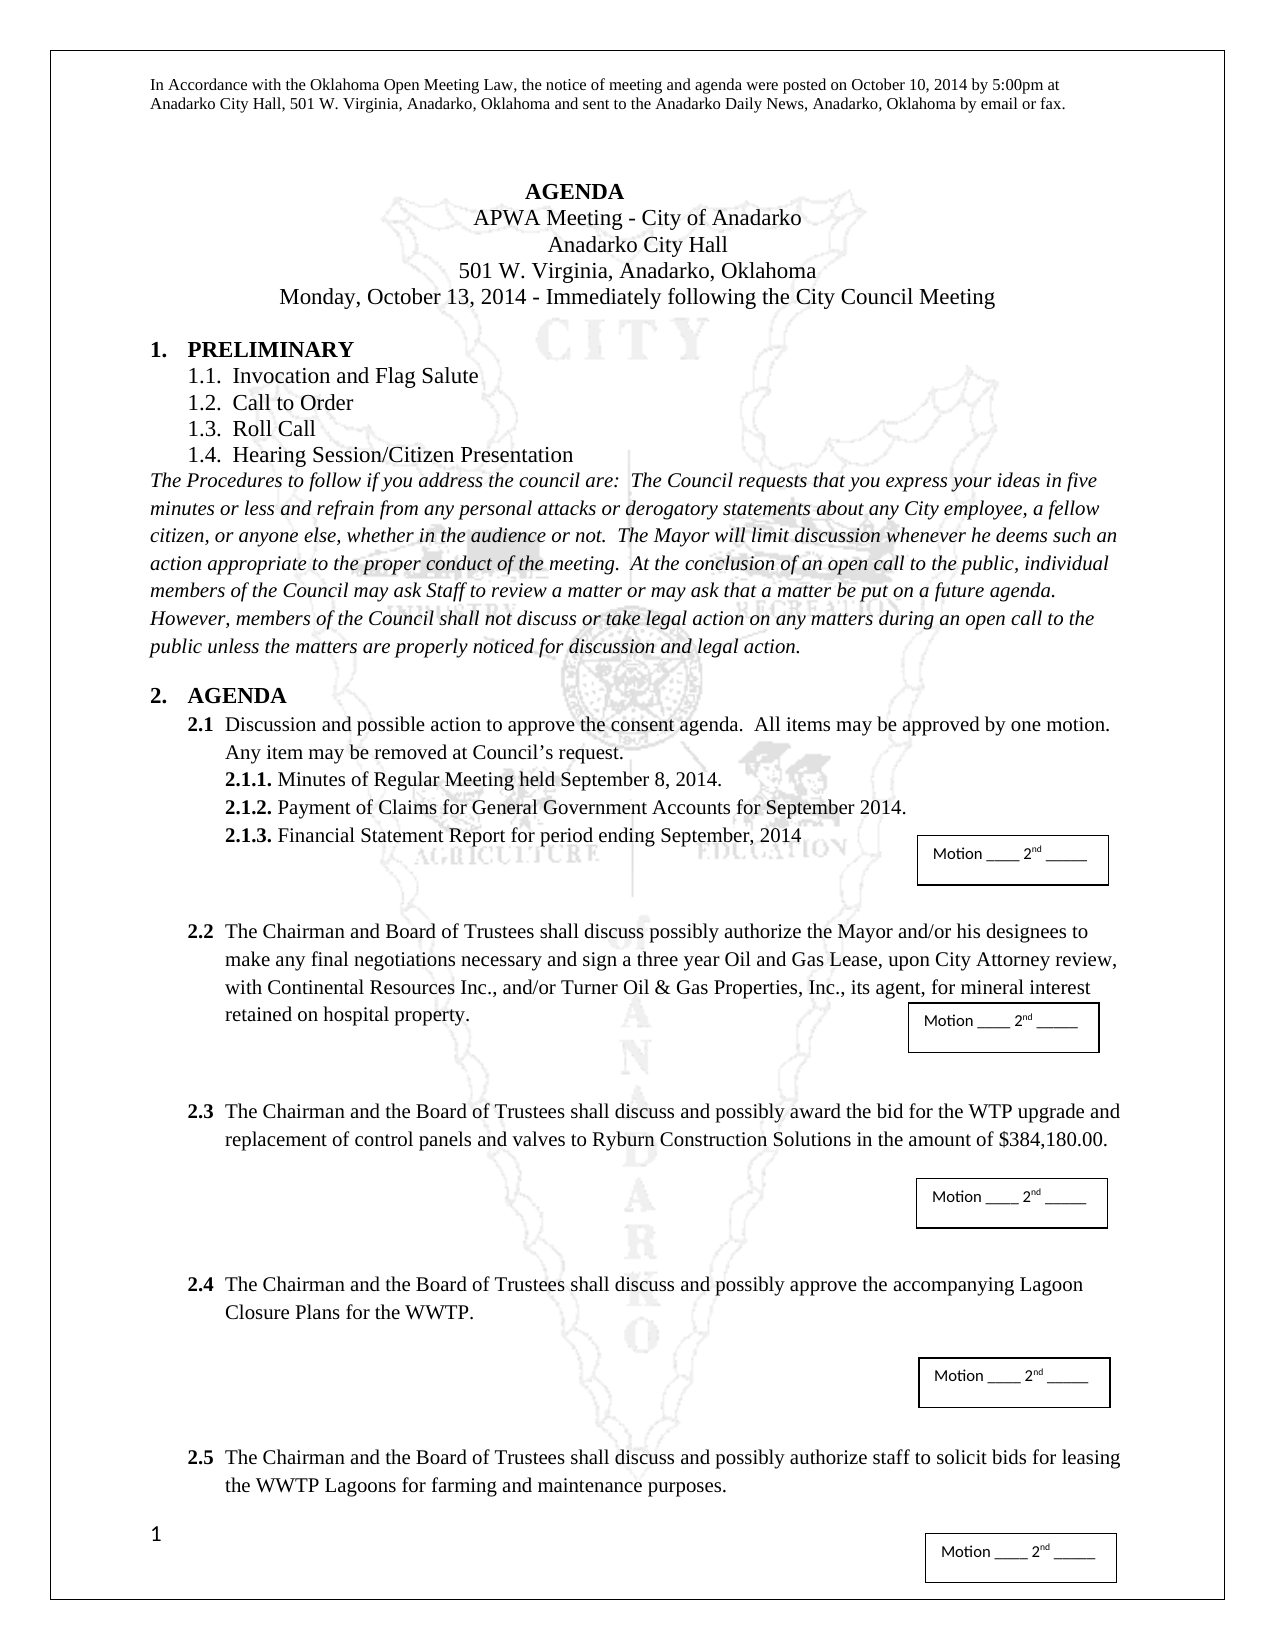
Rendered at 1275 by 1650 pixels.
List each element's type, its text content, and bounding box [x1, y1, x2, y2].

text 2.3 The Chairman and the Board of Trustees shall discuss and possibly award the bid for the WTP upgrade and replacement of control panels and valves to Ryburn Construction Solutions in the amount of $384,180.00. [187, 1099, 1125, 1151]
text 501 W. Virginia, Anadarko, Oklahoma [150, 257, 1125, 283]
list Roll Call [187, 415, 1125, 442]
list Minutes of Regular Meeting held September 8, 2014. [225, 767, 1125, 791]
text 2.4 The Chairman and the Board of Trustees shall discuss and possibly approve the accompanying Lagoon Closure Plans for the WWTP. [187, 1272, 1125, 1324]
text Anadarko City Hall [150, 231, 1125, 257]
list 2.1 Discussion and possible action to approve the consent agenda. All items may be approved by one motion. Any item may be removed at Council’s request. [187, 712, 1125, 764]
list Hearing Session/Citizen Presentation [187, 442, 1125, 468]
list Payment of Claims for General Government Accounts for September 2014. [225, 795, 1125, 819]
list AGENDA [150, 682, 1125, 708]
text 2.5 The Chairman and the Board of Trustees shall discuss and possibly authorize staff to solicit bids for leasing the WWTP Lagoons for farming and maintenance purposes. [187, 1445, 1125, 1497]
text AGENDA [525, 150, 1125, 204]
list PRELIMINARY [150, 336, 1125, 362]
list Call to Order [187, 389, 1125, 415]
text 2.2 The Chairman and Board of Trustees shall discuss possibly authorize the Mayor and/or his designees to make any final negotiations necessary and sign a three year Oil and Gas Lease, upon City Attorney review, with Continental Resources Inc., and/or Turner Oil & Gas Properties, Inc., its agent, for mineral interest retained on hospital property. [187, 919, 1125, 1026]
list Invocation and Flag Salute [187, 362, 1125, 389]
text The Procedures to follow if you address the council are: The Council requests that you express your ideas in five minutes or less and refrain from any personal attacks or derogatory statements about any City employee, a fellow citizen, or anyone else, whether in the audience or not. The Mayor will limit discussion whenever he deems such an action appropriate to the proper conduct of the meeting. At the conclusion of an open call to the public, individual members of the Council may ask Staff to review a matter or may ask that a matter be put on a future agenda. However, members of the Council shall not discuss or take legal action on any matters during an open call to the public unless the matters are properly noticed for discussion and legal action. [150, 468, 1125, 658]
text APWA Meeting - City of Anadarko [150, 204, 1125, 231]
list Financial Statement Report for period ending September, 2014 [225, 823, 1125, 847]
text Monday, October 13, 2014 - Immediately following the City Council Meeting [150, 283, 1125, 310]
